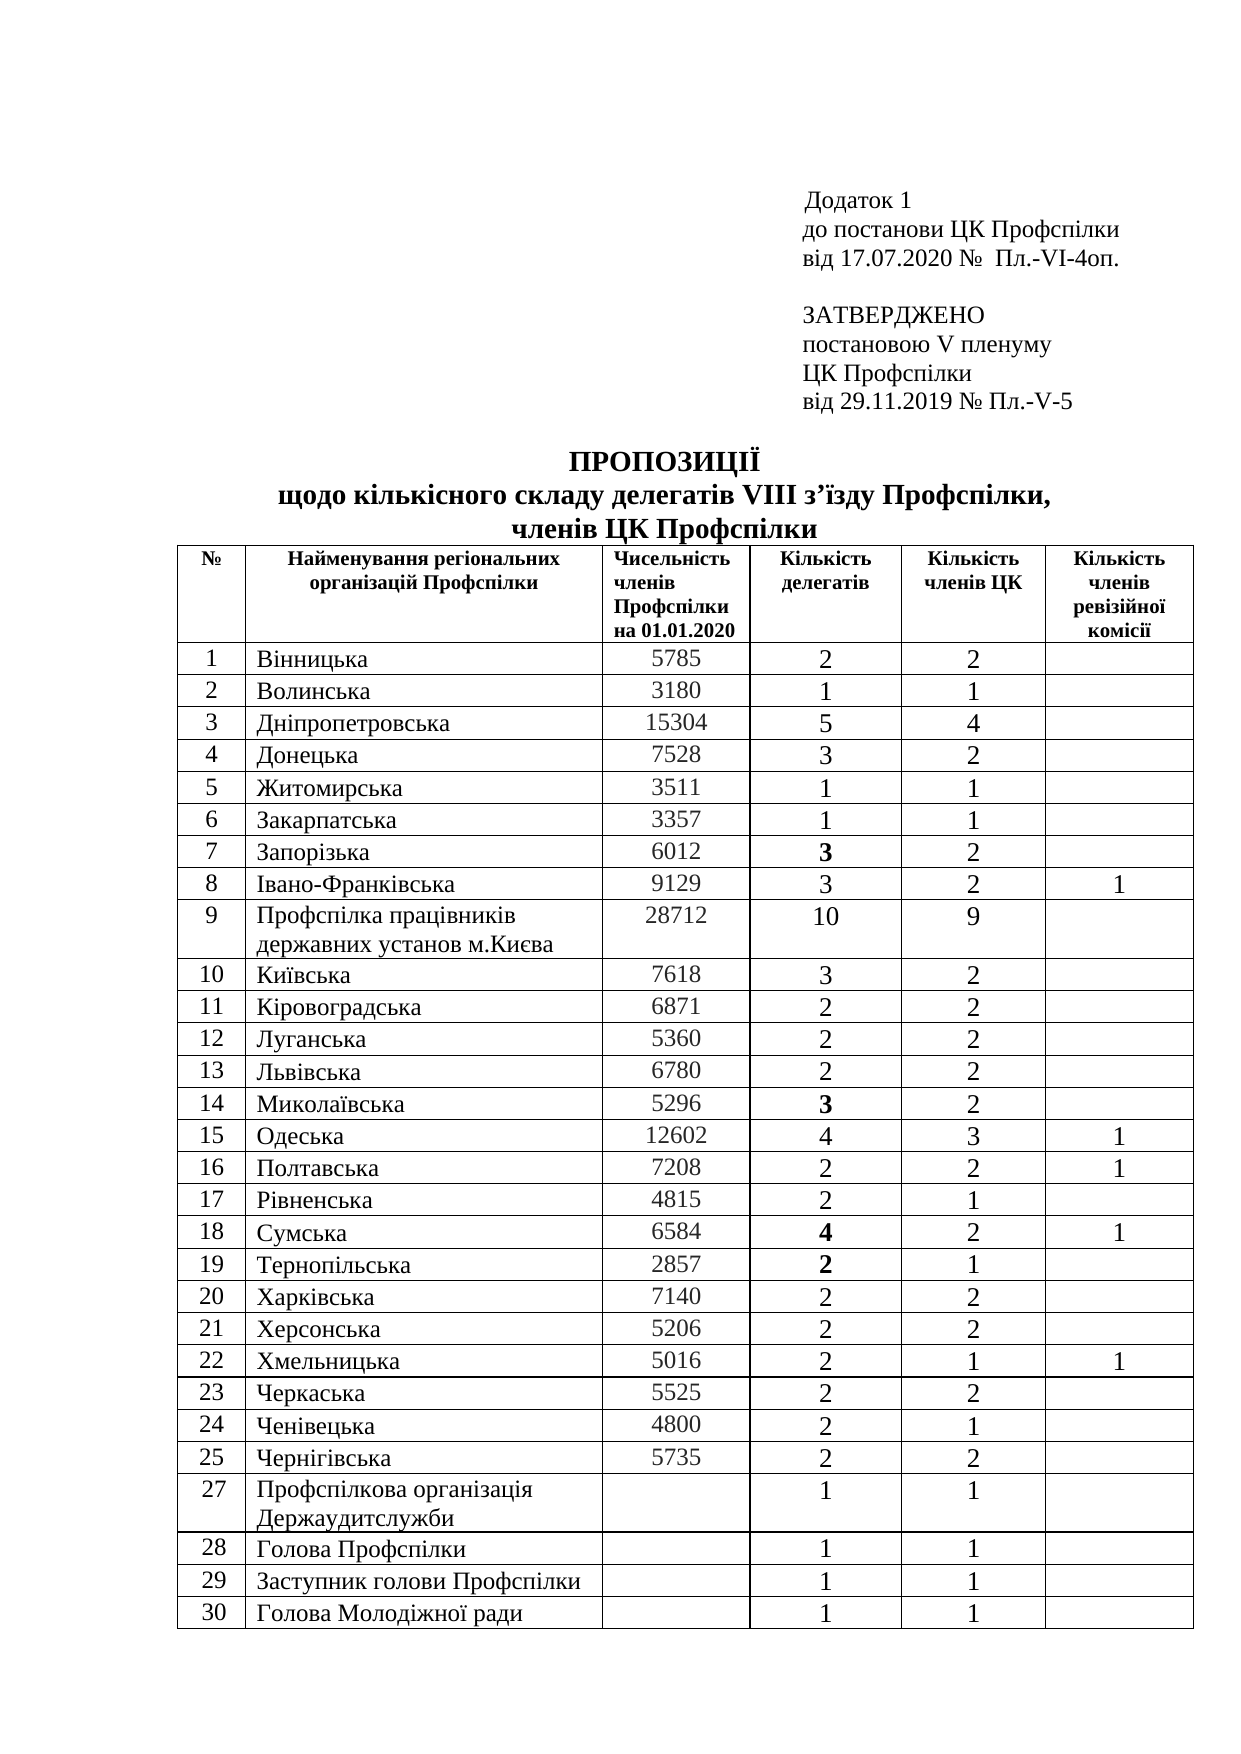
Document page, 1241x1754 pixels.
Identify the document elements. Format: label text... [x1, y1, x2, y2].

table_cell 2 [902, 868, 1045, 899]
table_cell [1046, 675, 1193, 706]
table_cell 2 [751, 1056, 901, 1087]
table_cell 10 [178, 959, 245, 990]
table_cell 3 [751, 1088, 901, 1119]
table_cell [1046, 740, 1193, 771]
table_cell 1 [902, 1533, 1045, 1564]
table_cell Хмельницька [246, 1345, 602, 1376]
table_cell 2 [751, 1442, 901, 1473]
table_cell Голова Молодіжної ради [246, 1597, 602, 1628]
text щодо кількісного складу делегатів VІІІ з’їзду Профспілки, [177, 477, 1152, 511]
table_cell [1046, 1088, 1193, 1119]
table_cell [603, 1533, 749, 1564]
table_cell 10 [751, 900, 901, 958]
table_cell Рівненська [246, 1184, 602, 1215]
table_cell 7208 [603, 1152, 749, 1183]
table_cell 15304 [603, 707, 749, 738]
table_cell 2 [902, 959, 1045, 990]
table_cell [1046, 772, 1193, 803]
table_cell 1 [1046, 868, 1193, 899]
table_cell 11 [178, 991, 245, 1022]
table_cell 3 [751, 836, 901, 867]
table_cell Запорізька [246, 836, 602, 867]
table_cell 1 [1046, 1120, 1193, 1151]
table_cell 2 [902, 1378, 1045, 1408]
table_cell Чернігівська [246, 1442, 602, 1473]
table_cell 30 [178, 1597, 245, 1628]
table_header № [178, 546, 245, 642]
table_cell 13 [178, 1056, 245, 1087]
table_cell 3 [751, 959, 901, 990]
table_cell 25 [178, 1442, 245, 1473]
table_cell 23 [178, 1378, 245, 1408]
table_cell 2 [751, 1281, 901, 1312]
table_cell 2 [751, 1410, 901, 1441]
table_cell [1046, 1410, 1193, 1441]
table_cell 24 [178, 1410, 245, 1441]
table_cell 3357 [603, 804, 749, 835]
table_cell 18 [178, 1216, 245, 1248]
table_cell 3 [751, 868, 901, 899]
table_cell 2 [751, 1345, 901, 1376]
table_cell [603, 1565, 749, 1596]
table_cell 2 [902, 643, 1045, 674]
table_header Кількість делегатів [751, 546, 901, 642]
table_cell 16 [178, 1152, 245, 1183]
table_cell Полтавська [246, 1152, 602, 1183]
table_cell 2 [902, 1216, 1045, 1248]
table_cell 2 [902, 740, 1045, 771]
table_cell 3 [178, 707, 245, 738]
table_cell Львівська [246, 1056, 602, 1087]
table_cell 2 [902, 1152, 1045, 1183]
table_cell 5016 [603, 1345, 749, 1376]
table_cell [1046, 1597, 1193, 1628]
table_cell 6584 [603, 1216, 749, 1248]
table_cell 2 [751, 991, 901, 1022]
table_cell 2 [902, 1313, 1045, 1344]
table_cell Луганська [246, 1023, 602, 1054]
table_cell 1 [902, 1597, 1045, 1628]
table_cell 6 [178, 804, 245, 835]
table_cell 2 [751, 1249, 901, 1280]
table_cell 9129 [603, 868, 749, 899]
table_cell 1 [751, 1474, 901, 1531]
table_cell [1046, 1533, 1193, 1564]
text постановою V пленуму [177, 329, 1152, 358]
table_cell 1 [902, 1249, 1045, 1280]
table_cell 19 [178, 1249, 245, 1280]
table_cell Заступник голови Профспілки [246, 1565, 602, 1596]
table_cell Харківська [246, 1281, 602, 1312]
table_cell [1046, 1056, 1193, 1087]
text від 29.11.2019 № Пл.-V-5 [177, 386, 1152, 415]
table_cell [1046, 900, 1193, 958]
table_cell 4 [902, 707, 1045, 738]
text членів ЦК Профспілки [177, 511, 1152, 544]
table_cell 2 [902, 991, 1045, 1022]
table_cell 1 [178, 643, 245, 674]
table_cell 6871 [603, 991, 749, 1022]
table_cell Житомирська [246, 772, 602, 803]
table_cell Тернопільська [246, 1249, 602, 1280]
table_cell Одеська [246, 1120, 602, 1151]
table_cell Профспілка працівників державних установ м.Києва [246, 900, 602, 958]
table_cell Черкаська [246, 1378, 602, 1408]
table_cell Дніпропетровська [246, 707, 602, 738]
text ЗАТВЕРДЖЕНО [177, 300, 1152, 329]
table_cell Київська [246, 959, 602, 990]
table_cell 1 [1046, 1216, 1193, 1248]
table_cell 5296 [603, 1088, 749, 1119]
table_cell 14 [178, 1088, 245, 1119]
table_cell 1 [751, 675, 901, 706]
table_cell [1046, 1378, 1193, 1408]
table_cell Херсонська [246, 1313, 602, 1344]
table_cell 5735 [603, 1442, 749, 1473]
table_cell 28712 [603, 900, 749, 958]
table_cell 6780 [603, 1056, 749, 1087]
table_cell [1046, 1023, 1193, 1054]
table_cell 5206 [603, 1313, 749, 1344]
table_cell [1046, 836, 1193, 867]
table_cell 3180 [603, 675, 749, 706]
table_cell 2 [751, 1313, 901, 1344]
table_cell 2 [751, 1378, 901, 1408]
table_cell 1 [751, 1533, 901, 1564]
table_cell 7618 [603, 959, 749, 990]
table_cell 5 [751, 707, 901, 738]
table_cell Миколаївська [246, 1088, 602, 1119]
table_cell 7 [178, 836, 245, 867]
table_cell 1 [751, 804, 901, 835]
table_cell 1 [902, 1184, 1045, 1215]
text Додаток 1 [177, 185, 1152, 214]
text ПРОПОЗИЦІЇ [177, 444, 1152, 477]
table_cell 12602 [603, 1120, 749, 1151]
text від 17.07.2020 № Пл.-VI-4оп. [177, 243, 1152, 271]
table_cell [603, 1474, 749, 1531]
table_cell 29 [178, 1565, 245, 1596]
table_cell 2 [751, 643, 901, 674]
table_cell [603, 1597, 749, 1628]
table_header Чисельність членів Профспілки на 01.01.2020 [603, 546, 749, 642]
table_cell 2 [902, 1088, 1045, 1119]
table_cell [1046, 707, 1193, 738]
table_cell 1 [902, 1410, 1045, 1441]
text до постанови ЦК Профспілки [177, 214, 1152, 243]
table_header Найменування регіональних організацій Профспілки [246, 546, 602, 642]
table_cell 9 [902, 900, 1045, 958]
table_cell 2 [902, 836, 1045, 867]
table_cell 1 [751, 1597, 901, 1628]
table_cell 21 [178, 1313, 245, 1344]
table_cell Закарпатська [246, 804, 602, 835]
table_cell 1 [902, 1474, 1045, 1531]
table_cell 1 [1046, 1152, 1193, 1183]
table_cell 27 [178, 1474, 245, 1531]
table_cell 5785 [603, 643, 749, 674]
table_cell 2 [902, 1281, 1045, 1312]
table_cell Донецька [246, 740, 602, 771]
table_cell 1 [902, 675, 1045, 706]
table_cell 3 [751, 740, 901, 771]
table_cell 4 [751, 1120, 901, 1151]
table_cell 2 [902, 1056, 1045, 1087]
table_cell Волинська [246, 675, 602, 706]
table_cell [1046, 959, 1193, 990]
table_cell 3511 [603, 772, 749, 803]
table_header Кількість членів ЦК [902, 546, 1045, 642]
table_cell 1 [902, 772, 1045, 803]
table_cell 9 [178, 900, 245, 958]
text ЦК Профспілки [177, 358, 1152, 386]
table_cell 4 [751, 1216, 901, 1248]
table_cell 12 [178, 1023, 245, 1054]
table_cell 2 [178, 675, 245, 706]
table_cell Ченівецька [246, 1410, 602, 1441]
table_cell 4815 [603, 1184, 749, 1215]
table_cell 28 [178, 1533, 245, 1564]
table_cell 1 [902, 804, 1045, 835]
table_cell [1046, 1442, 1193, 1473]
table_cell [1046, 1565, 1193, 1596]
table_cell 1 [902, 1565, 1045, 1596]
table_cell 5 [178, 772, 245, 803]
table_cell 5525 [603, 1378, 749, 1408]
table_cell 15 [178, 1120, 245, 1151]
table_cell 1 [1046, 1345, 1193, 1376]
table_cell 6012 [603, 836, 749, 867]
table_cell Івано-Франківська [246, 868, 602, 899]
table_cell 2857 [603, 1249, 749, 1280]
table_cell 1 [902, 1345, 1045, 1376]
table_cell 4 [178, 740, 245, 771]
table_cell 20 [178, 1281, 245, 1312]
table_cell 5360 [603, 1023, 749, 1054]
table_cell Кіровоградська [246, 991, 602, 1022]
table_cell [1046, 804, 1193, 835]
table_cell 3 [902, 1120, 1045, 1151]
table_cell 4800 [603, 1410, 749, 1441]
table_cell [1046, 1184, 1193, 1215]
table_cell Голова Профспілки [246, 1533, 602, 1564]
table_cell [1046, 1313, 1193, 1344]
table_cell Профспілкова організація Держаудитслужби [246, 1474, 602, 1531]
table_cell 17 [178, 1184, 245, 1215]
table_cell [1046, 991, 1193, 1022]
table_cell 7528 [603, 740, 749, 771]
table_cell 2 [751, 1152, 901, 1183]
table_cell 22 [178, 1345, 245, 1376]
table_cell [1046, 1249, 1193, 1280]
table_cell 2 [902, 1442, 1045, 1473]
table_cell [1046, 1281, 1193, 1312]
table_cell 1 [751, 1565, 901, 1596]
table_cell 2 [902, 1023, 1045, 1054]
table_cell 2 [751, 1023, 901, 1054]
table_cell Вінницька [246, 643, 602, 674]
table_header Кількість членів ревізійної комісії [1046, 546, 1193, 642]
table_cell 8 [178, 868, 245, 899]
table_cell 1 [751, 772, 901, 803]
table_cell [1046, 1474, 1193, 1531]
table_cell [1046, 643, 1193, 674]
table_cell 7140 [603, 1281, 749, 1312]
table_cell Сумська [246, 1216, 602, 1248]
table_cell 2 [751, 1184, 901, 1215]
